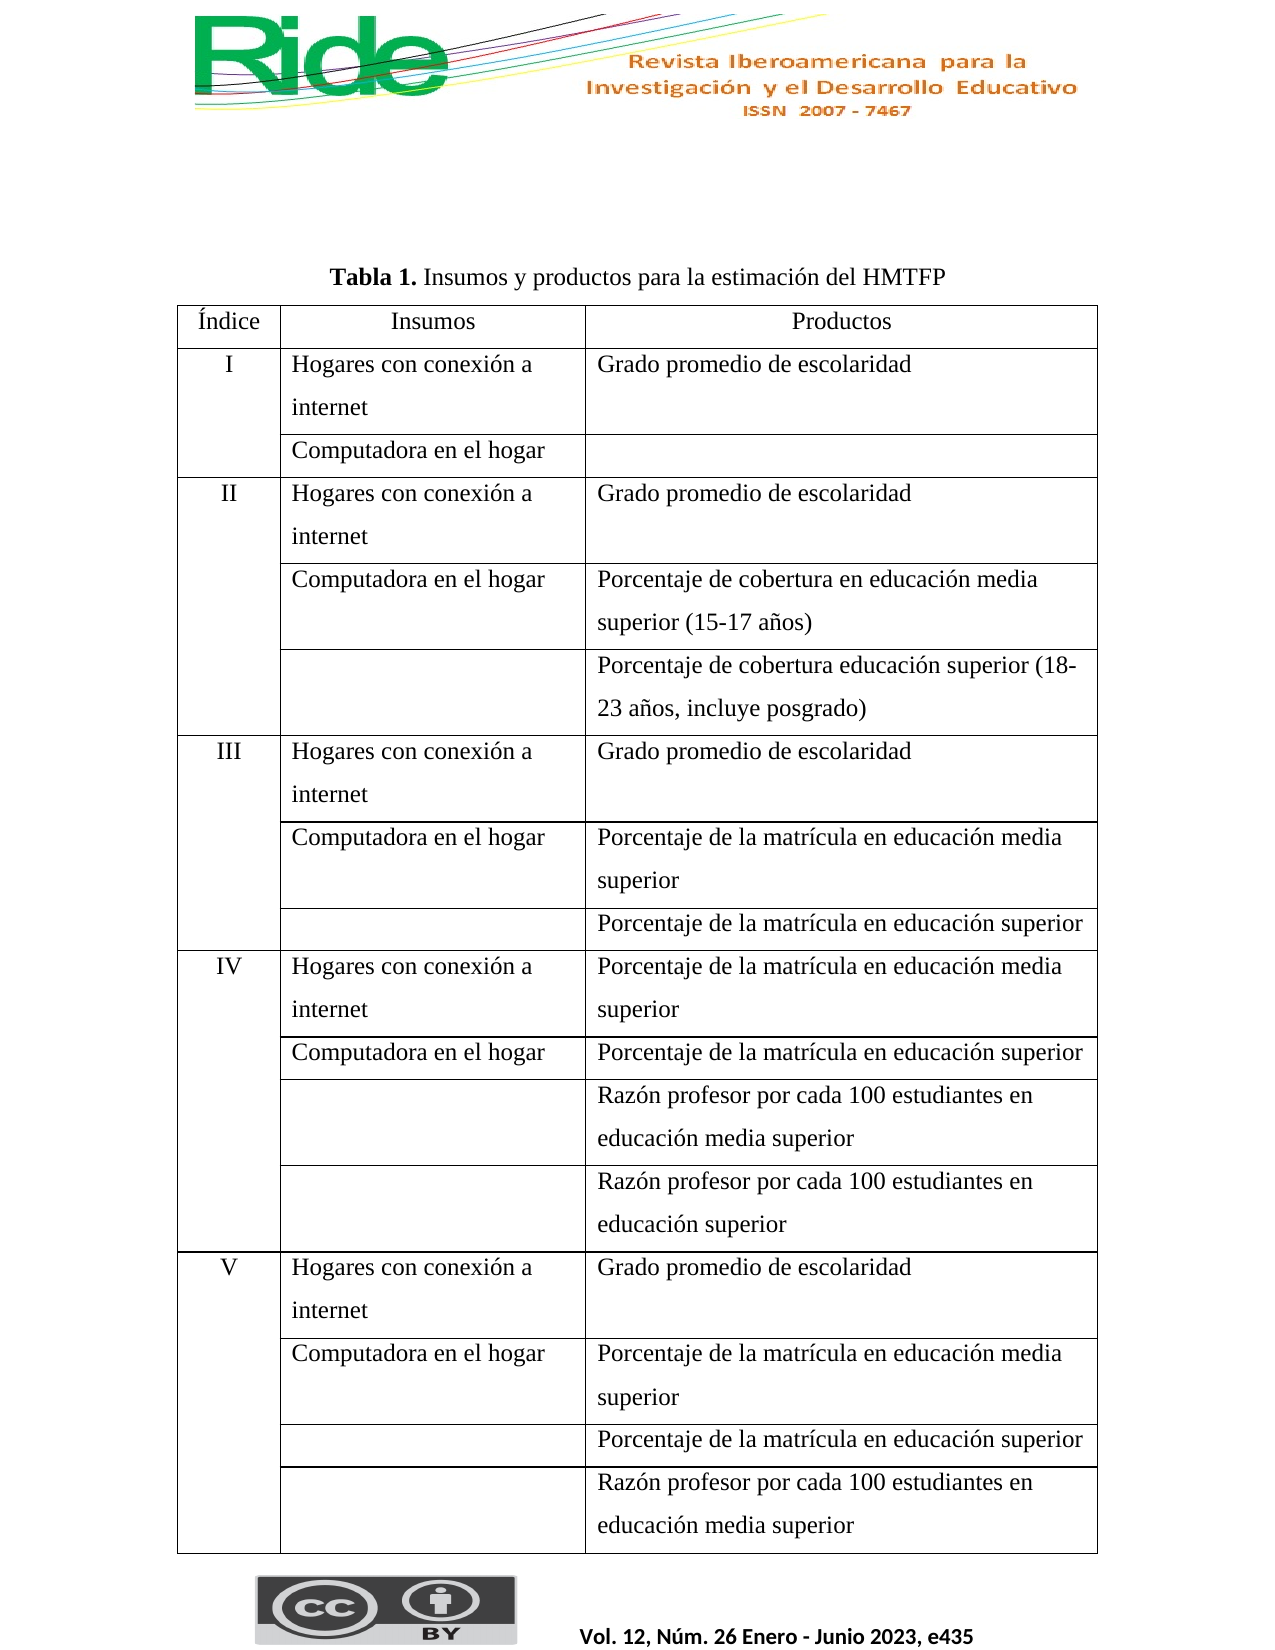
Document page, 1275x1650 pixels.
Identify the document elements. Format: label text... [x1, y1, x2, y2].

table_cell Porcentaje de la matrícula en educación media superior [586, 823, 1097, 907]
table_cell Grado promedio de escolaridad [586, 736, 1097, 821]
table_cell Hogares con conexión a internet [281, 736, 585, 821]
table_cell Hogares con conexión a internet [281, 1253, 585, 1337]
table_cell [586, 435, 1097, 477]
table_cell I [178, 349, 280, 477]
table_cell Porcentaje de la matrícula en educación superior [586, 1038, 1097, 1079]
table_cell Grado promedio de escolaridad [586, 478, 1097, 563]
table_cell Razón profesor por cada 100 estudiantes en educación superior [586, 1166, 1097, 1251]
table_cell [281, 1166, 585, 1251]
picture [254, 1575, 518, 1645]
table_cell IV [178, 951, 280, 1251]
table_cell Hogares con conexión a internet [281, 349, 585, 434]
table_cell Computadora en el hogar [281, 1339, 585, 1423]
table_cell Razón profesor por cada 100 estudiantes en educación media superior [586, 1080, 1097, 1165]
table_cell Computadora en el hogar [281, 435, 585, 477]
table_cell Computadora en el hogar [281, 564, 585, 649]
table_header Insumos [281, 306, 585, 348]
text Tabla 1. Insumos y productos para la estimación del HMTFP [177, 262, 1098, 291]
table_cell [281, 909, 585, 950]
table_cell [281, 1080, 585, 1165]
table_cell Porcentaje de la matrícula en educación media superior [586, 951, 1097, 1036]
table_cell Hogares con conexión a internet [281, 478, 585, 563]
table_cell Porcentaje de la matrícula en educación superior [586, 909, 1097, 950]
table_cell [281, 1425, 585, 1466]
table_cell III [178, 736, 280, 950]
table_cell Razón profesor por cada 100 estudiantes en educación media superior [586, 1468, 1097, 1552]
table_cell Computadora en el hogar [281, 823, 585, 907]
table_cell Computadora en el hogar [281, 1038, 585, 1079]
table_cell Porcentaje de cobertura educación superior (18-23 años, incluye posgrado) [586, 650, 1097, 735]
table_cell [281, 1468, 585, 1552]
table_header Productos [586, 306, 1097, 348]
table_cell [281, 650, 585, 735]
table_cell Grado promedio de escolaridad [586, 349, 1097, 434]
table_cell Hogares con conexión a internet [281, 951, 585, 1036]
table_header Índice [178, 306, 280, 348]
table_cell Porcentaje de la matrícula en educación superior [586, 1425, 1097, 1466]
table_cell Porcentaje de la matrícula en educación media superior [586, 1339, 1097, 1423]
table_cell II [178, 478, 280, 735]
table_cell Grado promedio de escolaridad [586, 1253, 1097, 1337]
table_cell V [178, 1253, 280, 1552]
picture [194, 14, 1081, 119]
table_cell Porcentaje de cobertura en educación media superior (15-17 años) [586, 564, 1097, 649]
